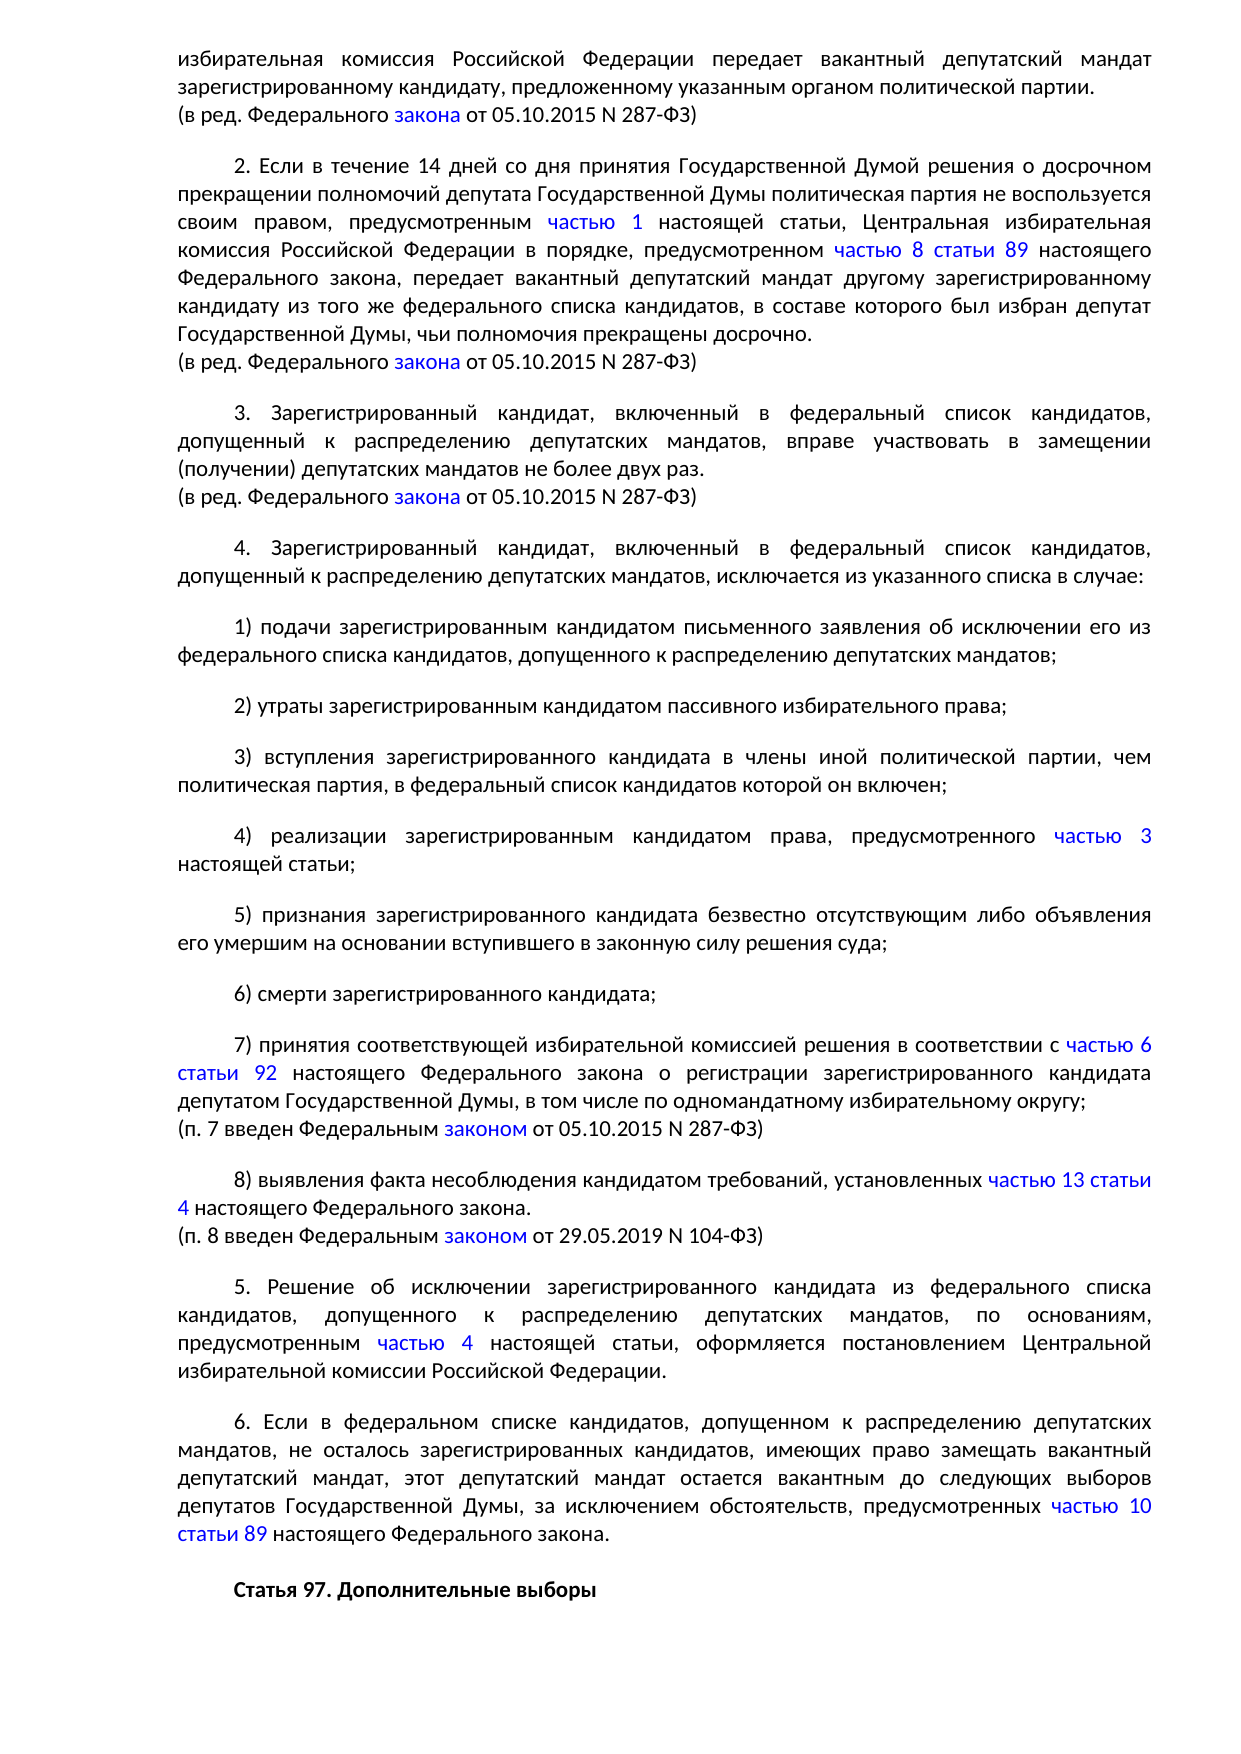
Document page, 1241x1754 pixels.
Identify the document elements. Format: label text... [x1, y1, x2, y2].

text (п. 7 введен Федеральным законом от 05.10.2015 N 287-ФЗ) [177, 1114, 1152, 1142]
text 7) принятия соответствующей избирательной комиссией решения в соответствии с частью 6 статьи 92 настоящего Федерального закона о регистрации зарегистрированного кандидата депутатом Государственной Думы, в том числе по одномандатному избирательному округу; [177, 1030, 1152, 1114]
text (п. 8 введен Федеральным законом от 29.05.2019 N 104-ФЗ) [177, 1221, 1152, 1249]
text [177, 44, 1152, 100]
text (в ред. Федерального закона от 05.10.2015 N 287-ФЗ) [177, 482, 1152, 511]
text 2) утраты зарегистрированным кандидатом пассивного избирательного права; [177, 691, 1152, 719]
text 3. Зарегистрированный кандидат, включенный в федеральный список кандидатов, допущенный к распределению депутатских мандатов, вправе участвовать в замещении (получении) депутатских мандатов не более двух раз. [177, 398, 1152, 482]
text 4) реализации зарегистрированным кандидатом права, предусмотренного частью 3 настоящей статьи; [177, 821, 1152, 877]
text 5. Решение об исключении зарегистрированного кандидата из федерального списка кандидатов, допущенного к распределению депутатских мандатов, по основаниям, предусмотренным частью 4 настоящей статьи, оформляется постановлением Центральной избирательной комиссии Российской Федерации. [177, 1272, 1152, 1384]
text 3) вступления зарегистрированного кандидата в члены иной политической партии, чем политическая партия, в федеральный список кандидатов которой он включен; [177, 742, 1152, 798]
text 6) смерти зарегистрированного кандидата; [177, 979, 1152, 1007]
title Статья 97. Дополнительные выборы [177, 1575, 1152, 1603]
text (в ред. Федерального закона от 05.10.2015 N 287-ФЗ) [177, 100, 1152, 128]
text 6. Если в федеральном списке кандидатов, допущенном к распределению депутатских мандатов, не осталось зарегистрированных кандидатов, имеющих право замещать вакантный депутатский мандат, этот депутатский мандат остается вакантным до следующих выборов депутатов Государственной Думы, за исключением обстоятельств, предусмотренных частью 10 статьи 89 настоящего Федерального закона. [177, 1407, 1152, 1547]
text 1) подачи зарегистрированным кандидатом письменного заявления об исключении его из федерального списка кандидатов, допущенного к распределению депутатских мандатов; [177, 612, 1152, 668]
text 5) признания зарегистрированного кандидата безвестно отсутствующим либо объявления его умершим на основании вступившего в законную силу решения суда; [177, 900, 1152, 956]
text 2. Если в течение 14 дней со дня принятия Государственной Думой решения о досрочном прекращении полномочий депутата Государственной Думы политическая партия не воспользуется своим правом, предусмотренным частью 1 настоящей статьи, Центральная избирательная комиссия Российской Федерации в порядке, предусмотренном частью 8 статьи 89 настоящего Федерального закона, передает вакантный депутатский мандат другому зарегистрированному кандидату из того же федерального списка кандидатов, в составе которого был избран депутат Государственной Думы, чьи полномочия прекращены досрочно. [177, 151, 1152, 347]
text 8) выявления факта несоблюдения кандидатом требований, установленных частью 13 статьи 4 настоящего Федерального закона. [177, 1165, 1152, 1221]
text 4. Зарегистрированный кандидат, включенный в федеральный список кандидатов, допущенный к распределению депутатских мандатов, исключается из указанного списка в случае: [177, 533, 1152, 589]
text (в ред. Федерального закона от 05.10.2015 N 287-ФЗ) [177, 347, 1152, 376]
